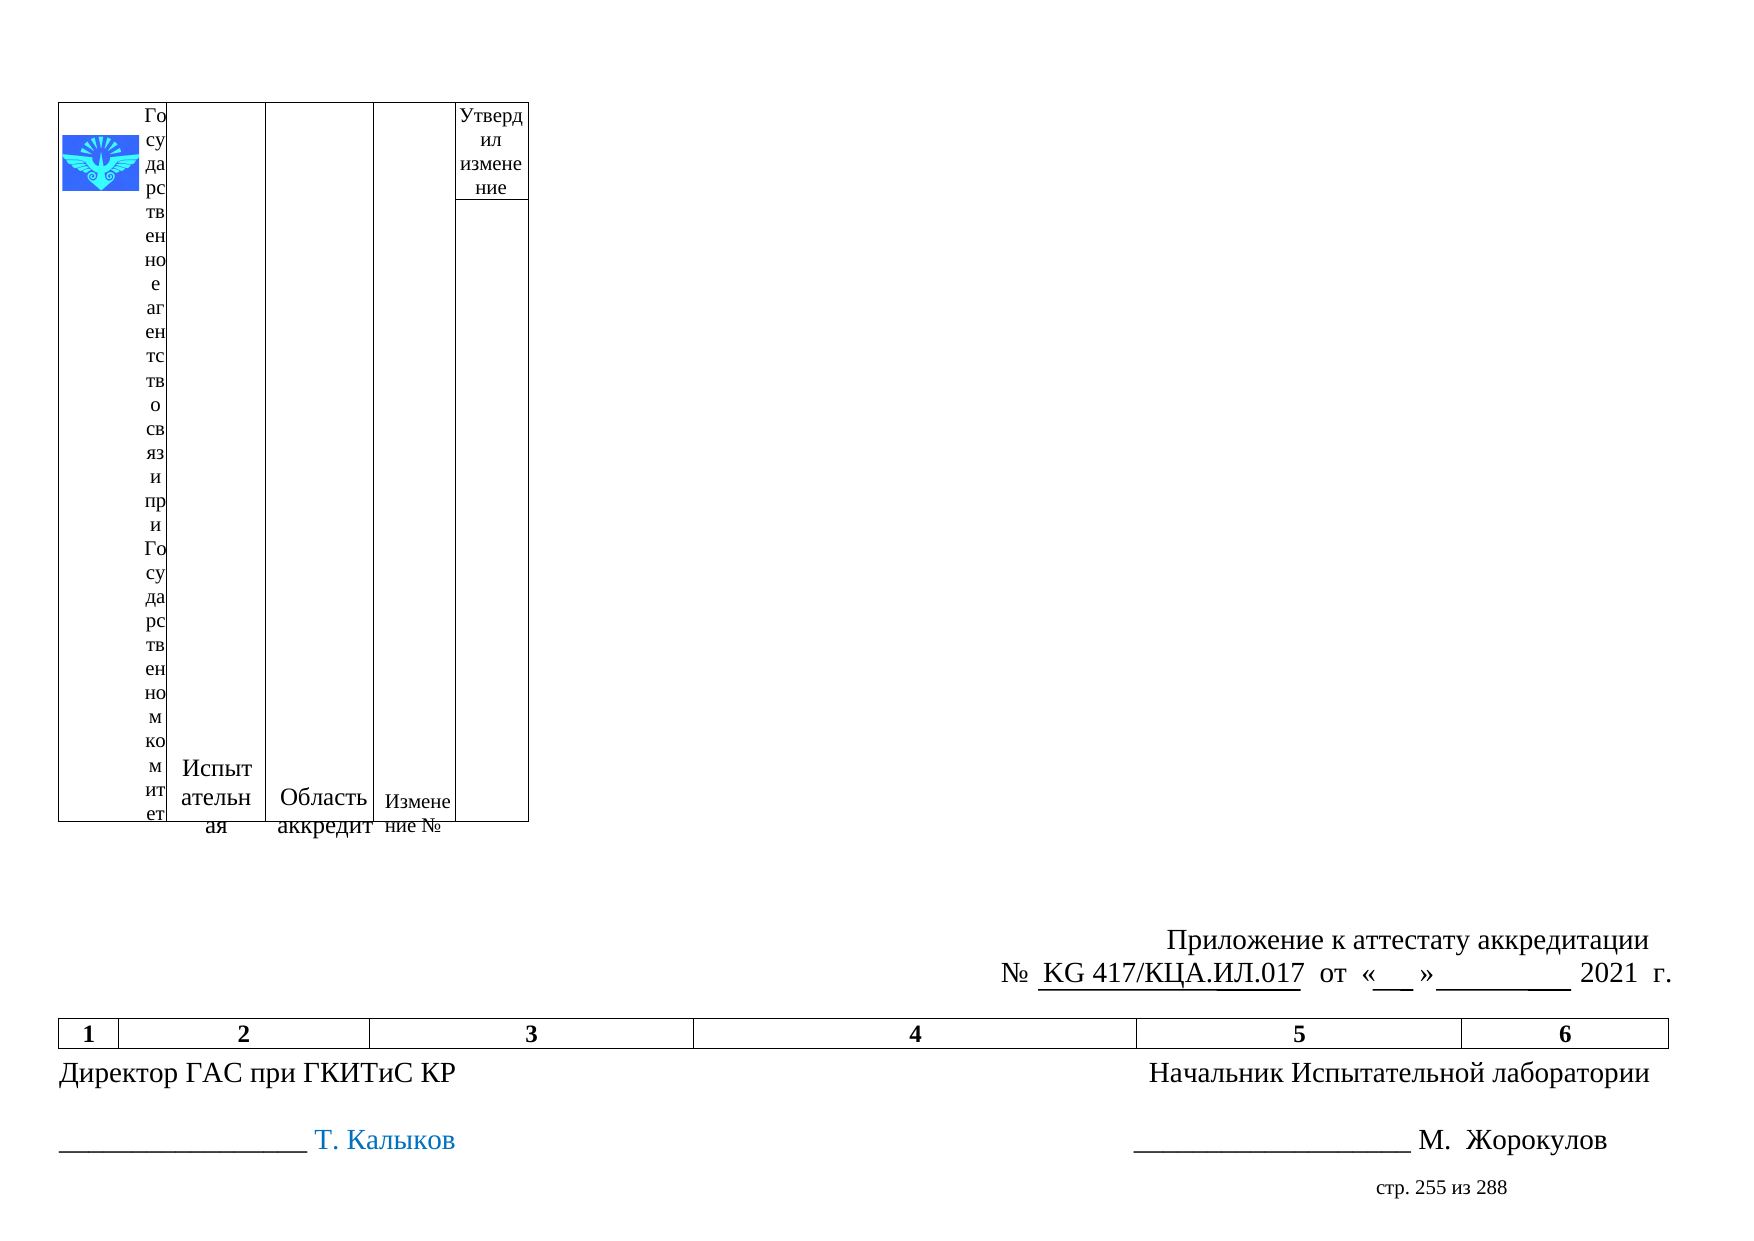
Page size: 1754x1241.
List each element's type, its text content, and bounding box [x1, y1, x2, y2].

picture [62, 135, 140, 191]
table_header 4 [694, 1019, 1136, 1047]
table_header 6 [1462, 1019, 1668, 1047]
subtitle Приложение к аттестату аккредитации [1166, 922, 1695, 955]
table_header 5 [1137, 1019, 1461, 1047]
table_header 3 [370, 1019, 693, 1047]
text № KG 417/КЦА.ИЛ.017 от « » 2021 г. [1001, 955, 1695, 989]
table_header 1 [59, 1019, 118, 1047]
table_header 2 [119, 1019, 369, 1047]
